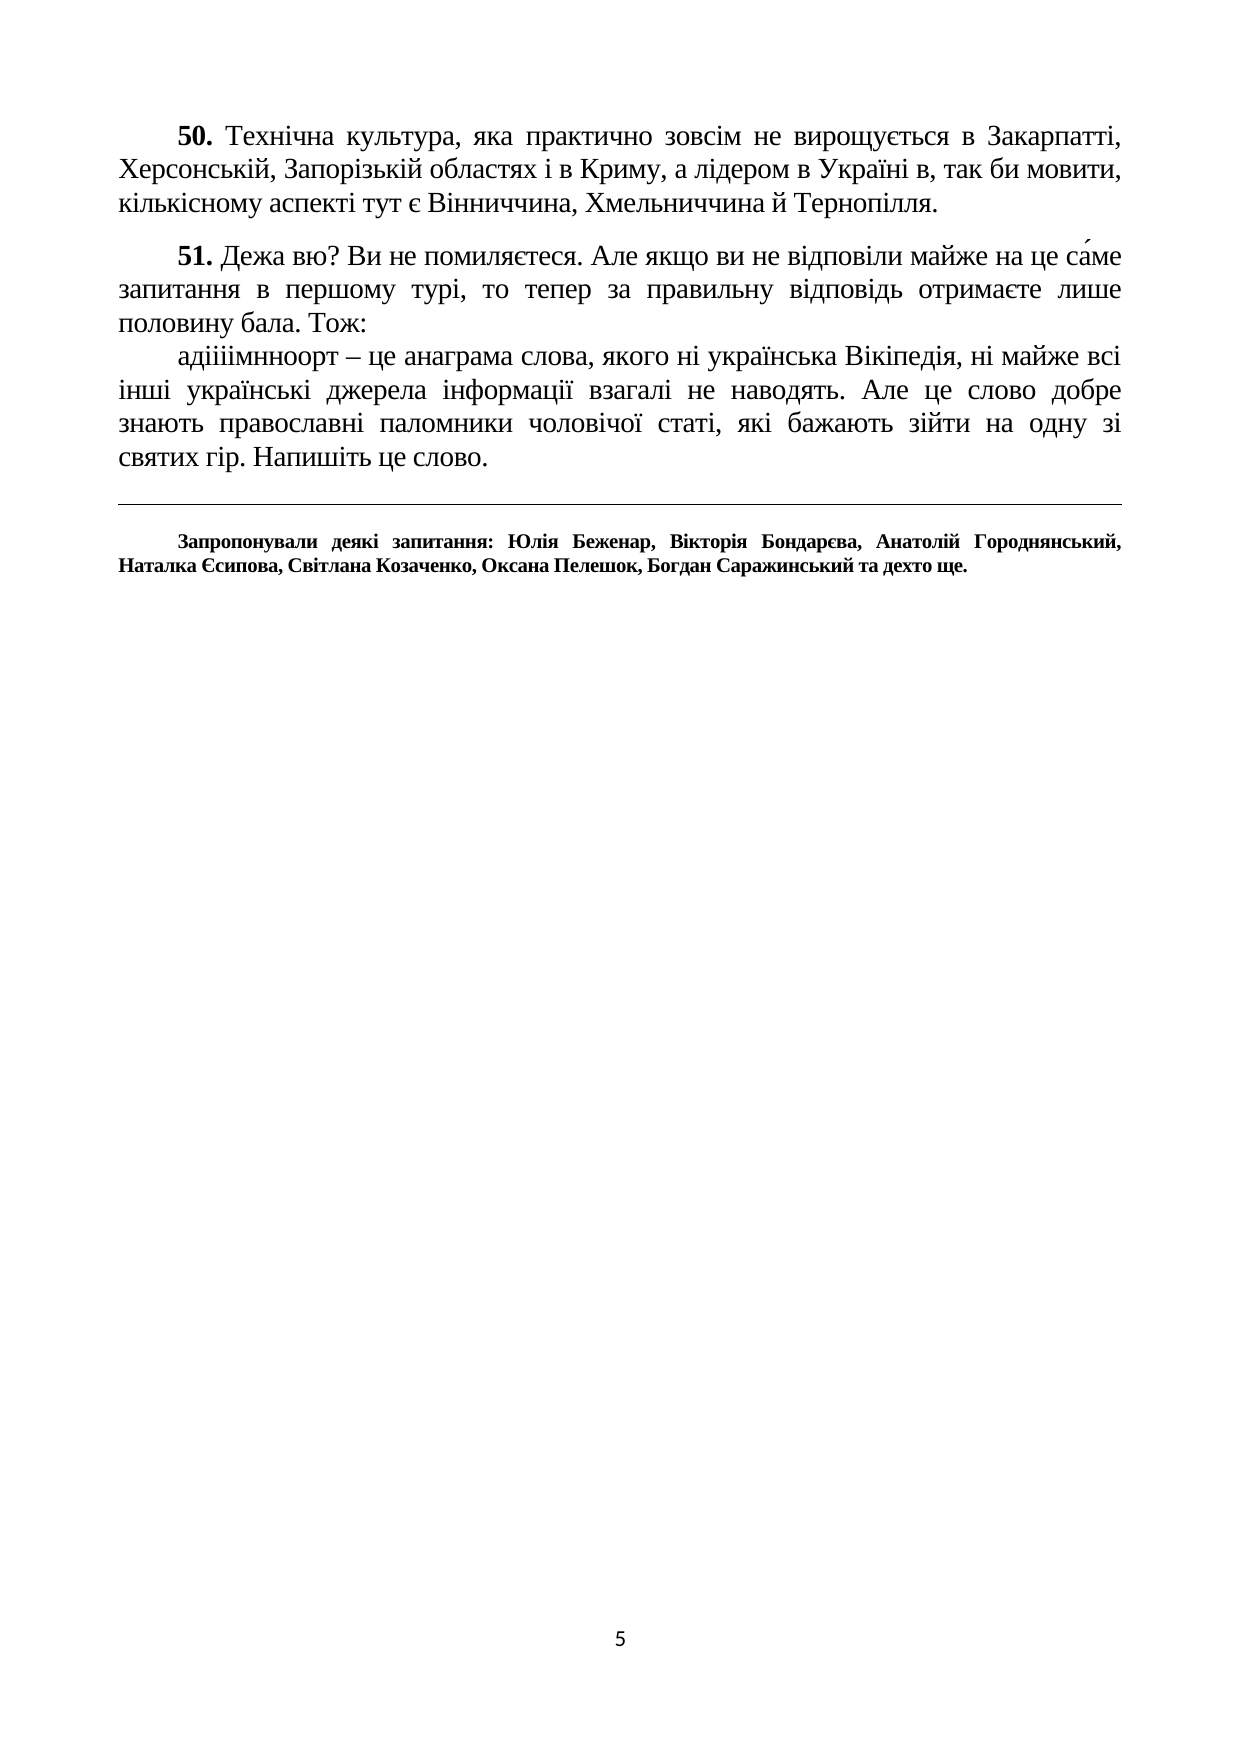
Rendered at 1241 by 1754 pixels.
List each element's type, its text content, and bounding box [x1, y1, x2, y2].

text адіііімнноорт – це анаграма слова, якого ні українська Вікіпедія, ні майже всі інші українські джерела інформації взагалі не наводять. Але це слово добре знають православні паломники чоловічої статі, які бажають зійти на одну зі святих гір. Напишіть це слово. [118, 338, 1122, 473]
text Запропонували деякі запитання: Юлія Беженар, Вікторія Бондарєва, Анатолій Городнянський, Наталка Єсипова, Світлана Козаченко, Оксана Пелешок, Богдан Саражинський та дехто ще. [118, 529, 1122, 577]
text 50. Технічна культура, яка практично зовсім не вирощується в Закарпатті, Херсонській, Запорізькій областях і в Криму, а лідером в Україні в, так би мовити, кількісному аспекті тут є Вінниччина, Хмельниччина й Тернопілля. [118, 118, 1122, 219]
text 51. Дежа вю? Ви не помиляєтеся. Але якщо ви не відповіли майже на це са́ме запитання в першому турі, то тепер за правильну відповідь отримаєте лише половину бала. Тож: [118, 238, 1122, 338]
